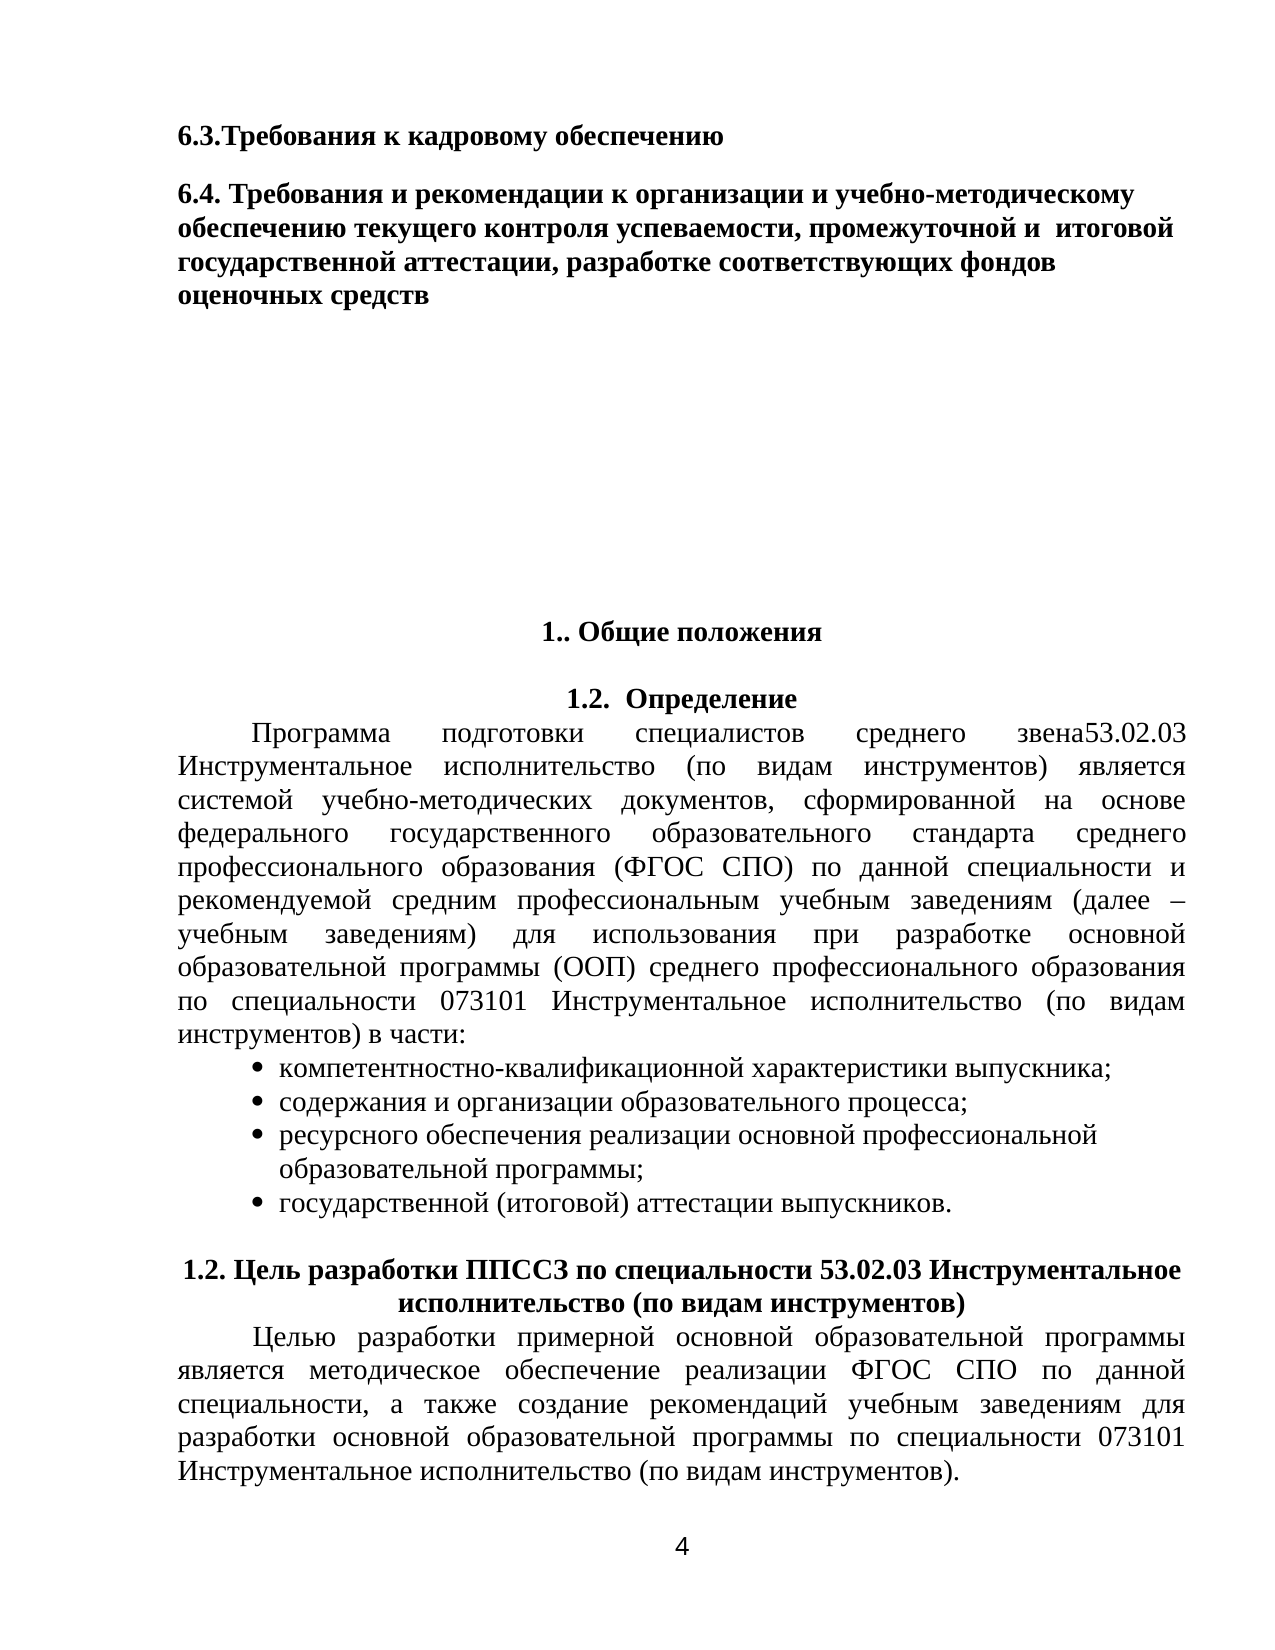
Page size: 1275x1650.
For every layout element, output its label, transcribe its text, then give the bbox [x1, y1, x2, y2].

list компетентностно-квалификационной характеристики выпускника; [252, 1050, 1186, 1084]
text 1.2. Цель разработки ППССЗ по специальности 53.02.03 Инструментальное исполнительство (по видам инструментов) [177, 1252, 1186, 1319]
list государственной (итоговой) аттестации выпускников. [252, 1185, 1186, 1218]
subtitle 1.. Общие положения [177, 614, 1186, 648]
list ресурсного обеспечения реализации основной профессиональной образовательной программы; [252, 1117, 1186, 1185]
list содержания и организации образовательного процесса; [252, 1084, 1186, 1117]
subtitle 6.3.Требования к кадровому обеспечению [177, 118, 1186, 152]
text Целью разработки примерной основной образовательной программы является методическое обеспечение реализации ФГОС СПО по данной специальности, а также создание рекомендаций учебным заведениям для разработки основной образовательной программы по специальности 073101 Инструментальное исполнительство (по видам инструментов). [177, 1319, 1186, 1487]
subtitle 6.4. Требования и рекомендации к организации и учебно-методическому обеспечению текущего контроля успеваемости, промежуточной и итоговой государственной аттестации, разработке соответствующих фондов оценочных средств [177, 177, 1186, 311]
list Определение [177, 681, 1186, 715]
text Программа подготовки специалистов среднего звена53.02.03 Инструментальное исполнительство (по видам инструментов) является системой учебно-методических документов, сформированной на основе федерального государственного образовательного стандарта среднего профессионального образования (ФГОС СПО) по данной специальности и рекомендуемой средним профессиональным учебным заведениям (далее – учебным заведениям) для использования при разработке основной образовательной программы (ООП) среднего профессионального образования по специальности 073101 Инструментальное исполнительство (по видам инструментов) в части: [177, 715, 1186, 1050]
